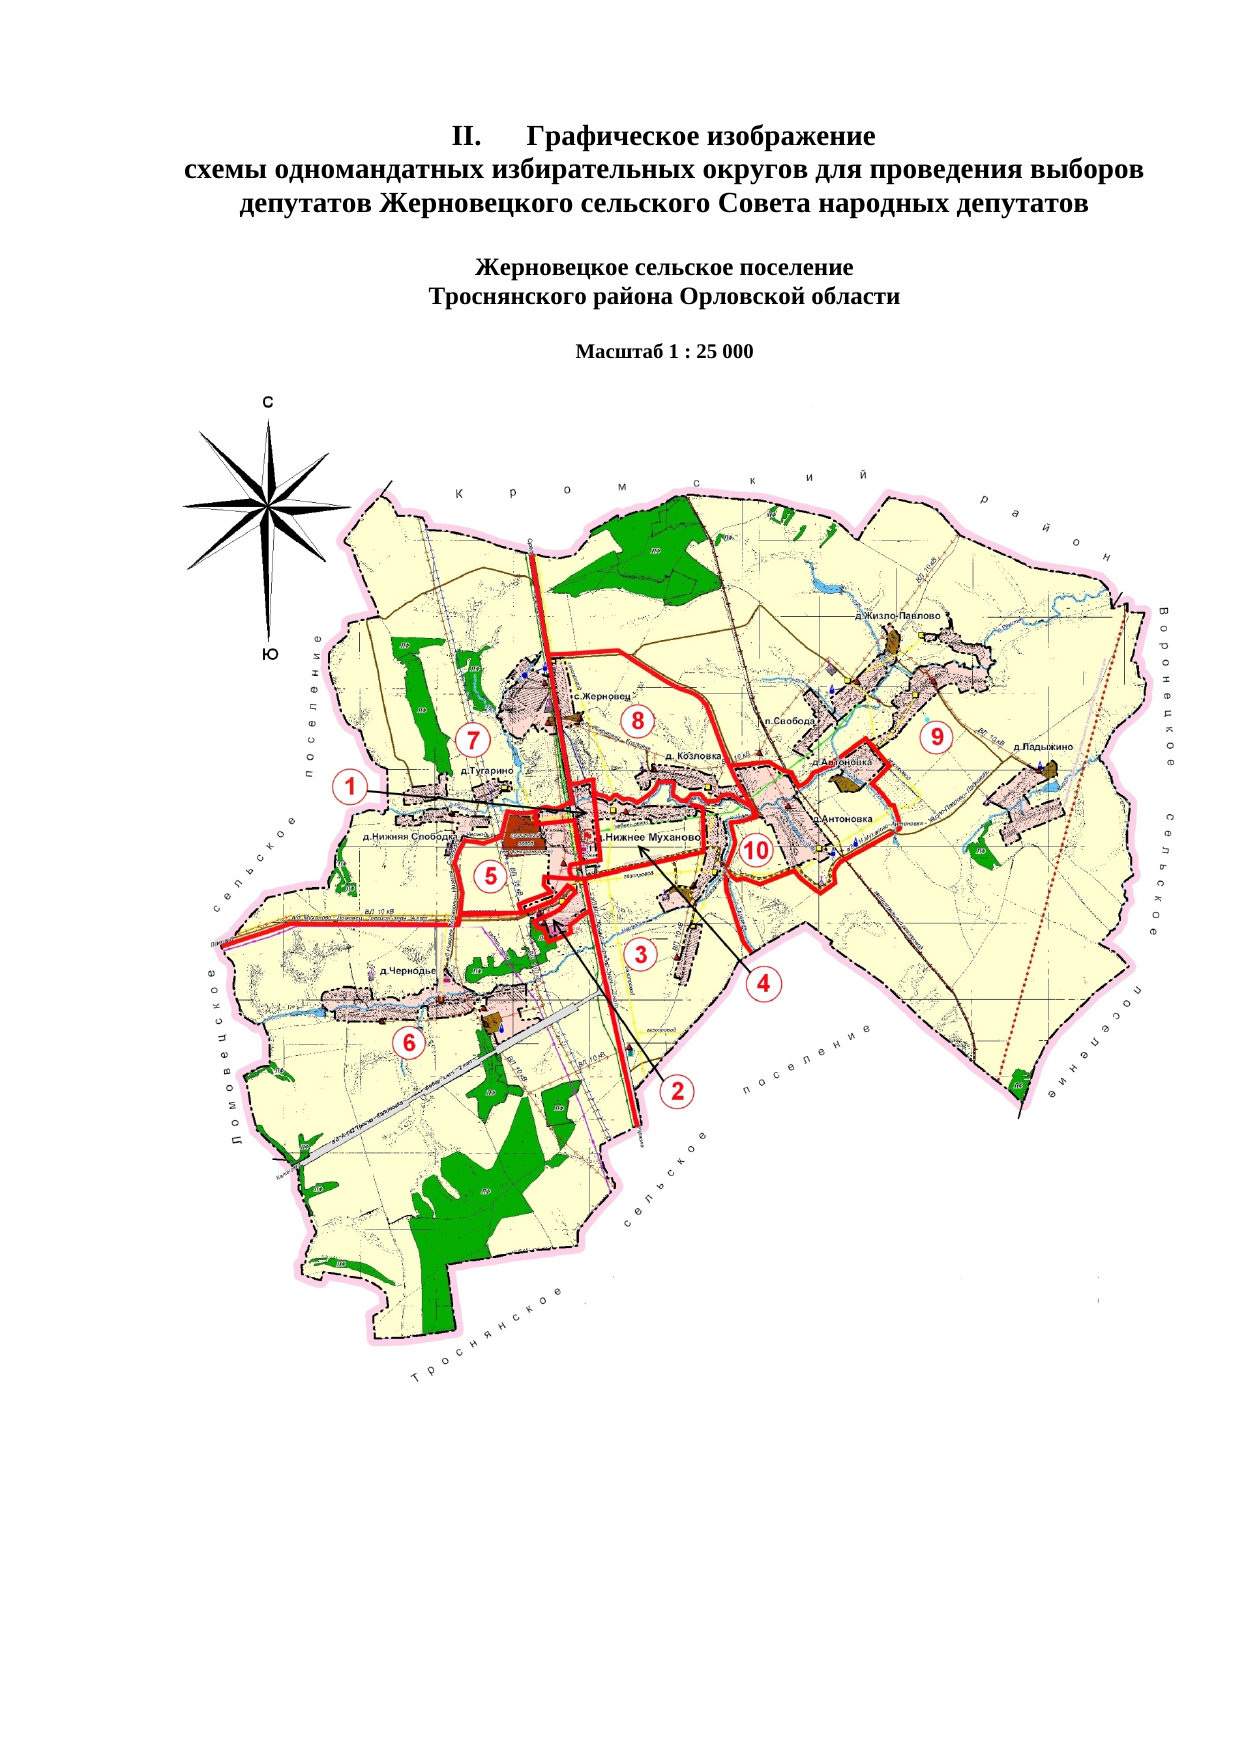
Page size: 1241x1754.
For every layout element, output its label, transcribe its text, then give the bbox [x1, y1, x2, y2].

text Масштаб 1 : 25 000 [177, 338, 1152, 363]
text Троснянского района Орловской области [177, 281, 1152, 310]
text Жерновецкое сельское поселение [177, 252, 1152, 281]
text схемы одномандатных избирательных округов для проведения выборов депутатов Жерновецкого сельского Совета народных депутатов [177, 152, 1152, 219]
picture [179, 390, 1180, 1385]
list Графическое изображение [176, 118, 1152, 152]
